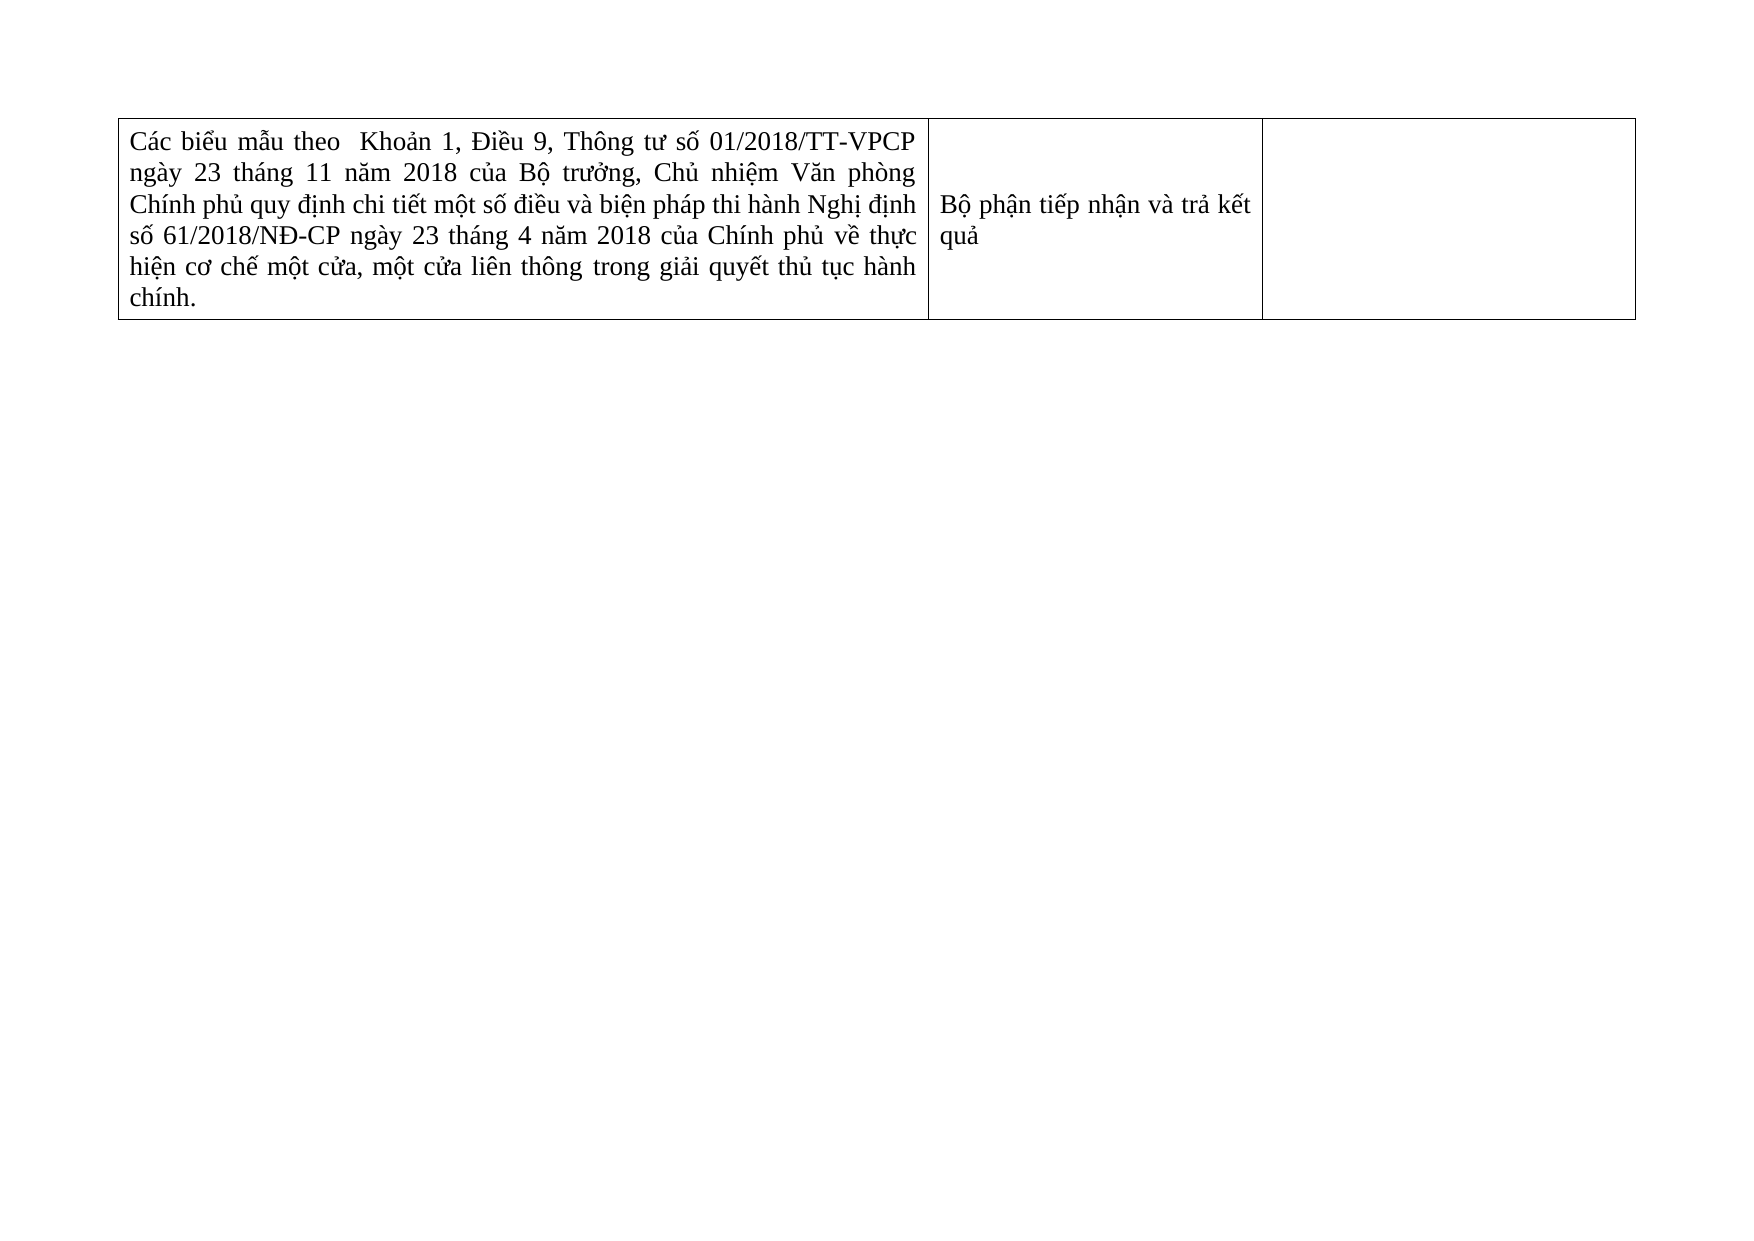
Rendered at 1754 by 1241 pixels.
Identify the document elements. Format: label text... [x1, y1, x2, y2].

table_cell Bộ phận tiếp nhận và trả kết quả [929, 119, 1262, 318]
table_cell Các biểu mẫu theo Khoản 1, Điều 9, Thông tư số 01/2018/TT-VPCP ngày 23 tháng 11 năm 2018 của Bộ trưởng, Chủ nhiệm Văn phòng Chính phủ quy định chi tiết một số điều và biện pháp thi hành Nghị định số 61/2018/NĐ-CP ngày 23 tháng 4 năm 2018 của Chính phủ về thực hiện cơ chế một cửa, một cửa liên thông trong giải quyết thủ tục hành chính. [119, 119, 928, 318]
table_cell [1263, 119, 1635, 318]
